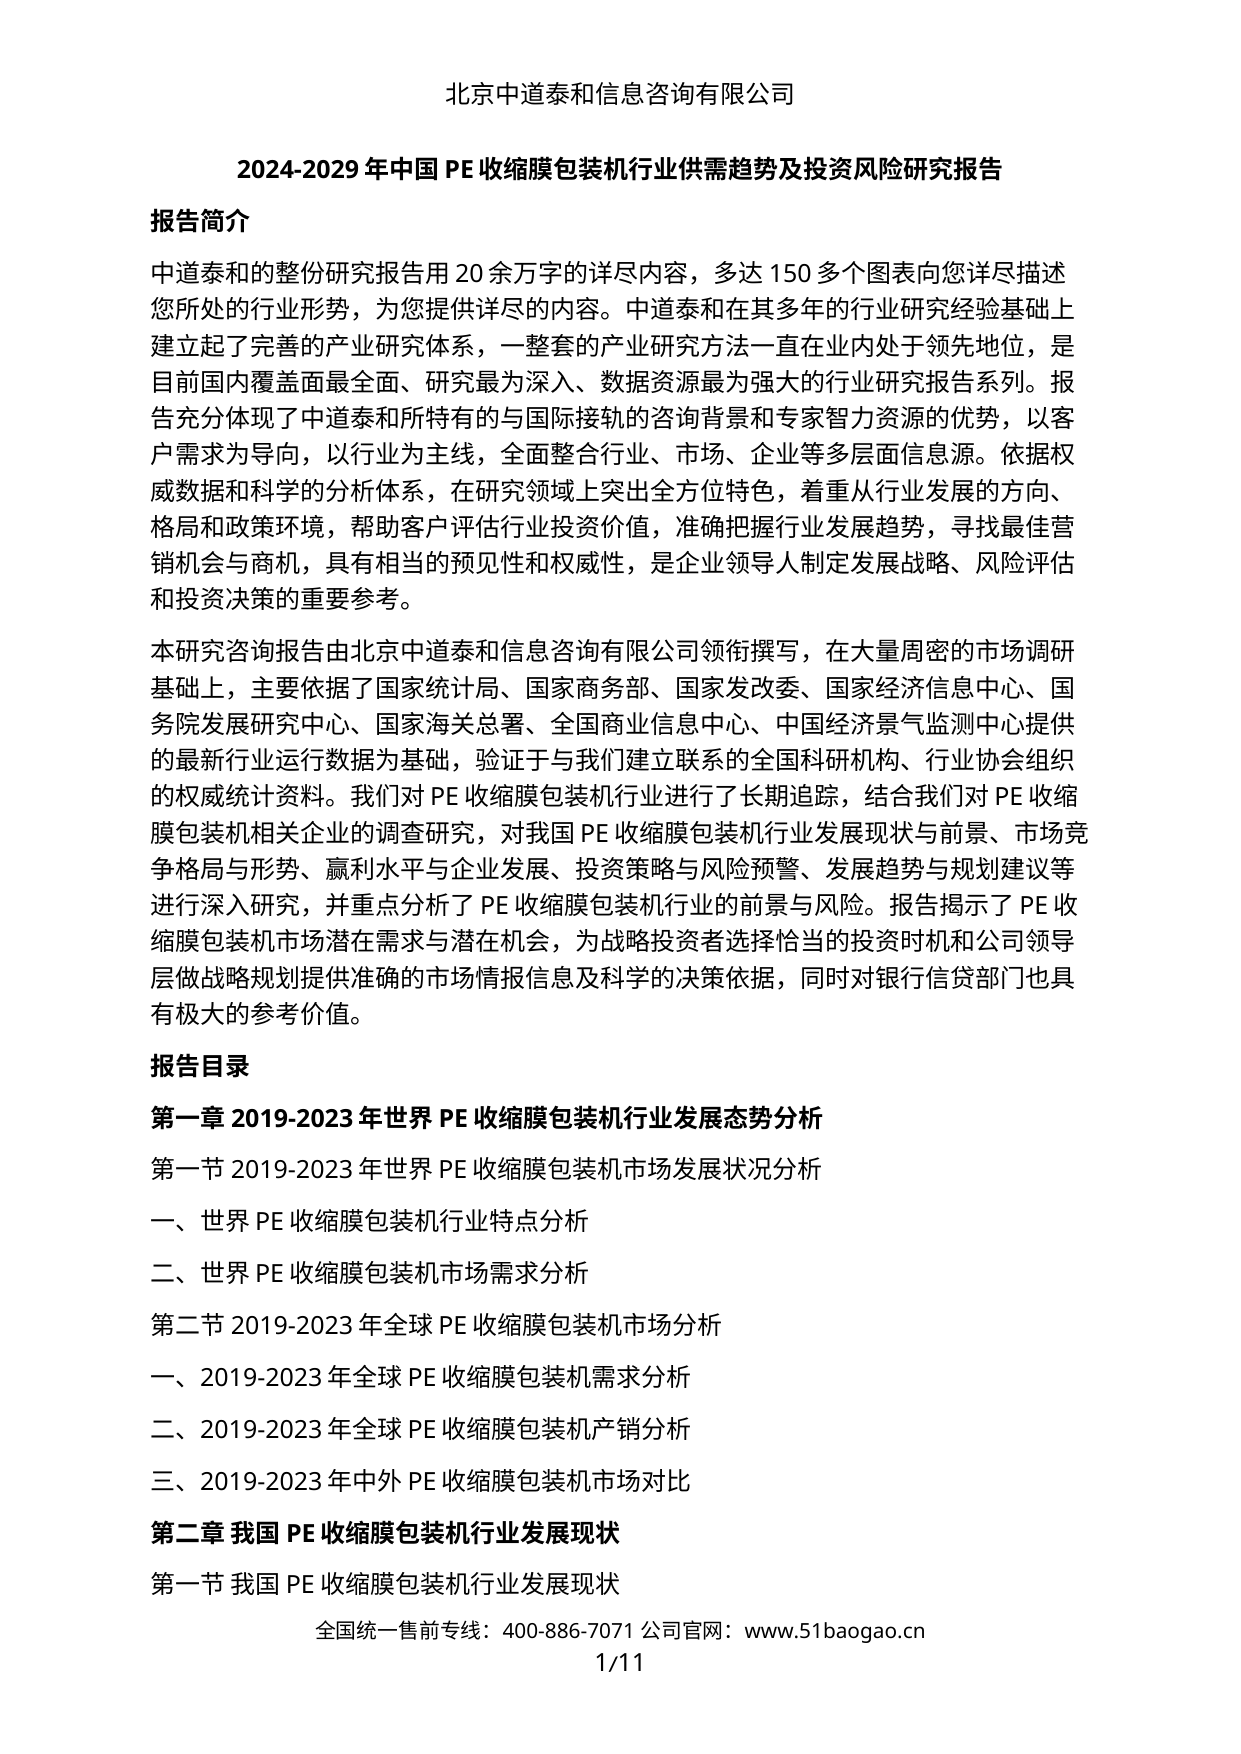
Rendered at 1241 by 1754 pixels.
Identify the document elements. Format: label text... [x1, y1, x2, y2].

text 第一章 2019-2023年世界PE收缩膜包装机行业发展态势分析 [150, 1098, 1090, 1134]
text 报告简介 [150, 202, 1090, 238]
text 第一节 我国PE收缩膜包装机行业发展现状 [150, 1565, 1090, 1601]
text 第二节 2019-2023年全球PE收缩膜包装机市场分析 [150, 1306, 1090, 1342]
text 中道泰和的整份研究报告用20余万字的详尽内容，多达150多个图表向您详尽描述您所处的行业形势，为您提供详尽的内容。中道泰和在其多年的行业研究经验基础上建立起了完善的产业研究体系，一整套的产业研究方法一直在业内处于领先地位，是目前国内覆盖面最全面、研究最为深入、数据资源最为强大的行业研究报告系列。报告充分体现了中道泰和所特有的与国际接轨的咨询背景和专家智力资源的优势，以客户需求为导向，以行业为主线，全面整合行业、市场、企业等多层面信息源。依据权威数据和科学的分析体系，在研究领域上突出全方位特色，着重从行业发展的方向、格局和政策环境，帮助客户评估行业投资价值，准确把握行业发展趋势，寻找最佳营销机会与商机，具有相当的预见性和权威性，是企业领导人制定发展战略、风险评估和投资决策的重要参考。 [150, 254, 1090, 616]
text 本研究咨询报告由北京中道泰和信息咨询有限公司领衔撰写，在大量周密的市场调研基础上，主要依据了国家统计局、国家商务部、国家发改委、国家经济信息中心、国务院发展研究中心、国家海关总署、全国商业信息中心、中国经济景气监测中心提供的最新行业运行数据为基础，验证于与我们建立联系的全国科研机构、行业协会组织的权威统计资料。我们对PE收缩膜包装机行业进行了长期追踪，结合我们对PE收缩膜包装机相关企业的调查研究，对我国PE收缩膜包装机行业发展现状与前景、市场竞争格局与形势、赢利水平与企业发展、投资策略与风险预警、发展趋势与规划建议等进行深入研究，并重点分析了PE收缩膜包装机行业的前景与风险。报告揭示了PE收缩膜包装机市场潜在需求与潜在机会，为战略投资者选择恰当的投资时机和公司领导层做战略规划提供准确的市场情报信息及科学的决策依据，同时对银行信贷部门也具有极大的参考价值。 [150, 632, 1090, 1031]
text 一、世界PE收缩膜包装机行业特点分析 [150, 1202, 1090, 1238]
text 报告目录 [150, 1046, 1090, 1082]
text 2024-2029年中国PE收缩膜包装机行业供需趋势及投资风险研究报告 [150, 150, 1090, 186]
text 第二章 我国PE收缩膜包装机行业发展现状 [150, 1513, 1090, 1549]
text 二、世界PE收缩膜包装机市场需求分析 [150, 1254, 1090, 1290]
text 三、2019-2023年中外PE收缩膜包装机市场对比 [150, 1461, 1090, 1497]
text 一、2019-2023年全球PE收缩膜包装机需求分析 [150, 1357, 1090, 1394]
text 二、2019-2023年全球PE收缩膜包装机产销分析 [150, 1409, 1090, 1446]
text 第一节 2019-2023年世界PE收缩膜包装机市场发展状况分析 [150, 1150, 1090, 1186]
